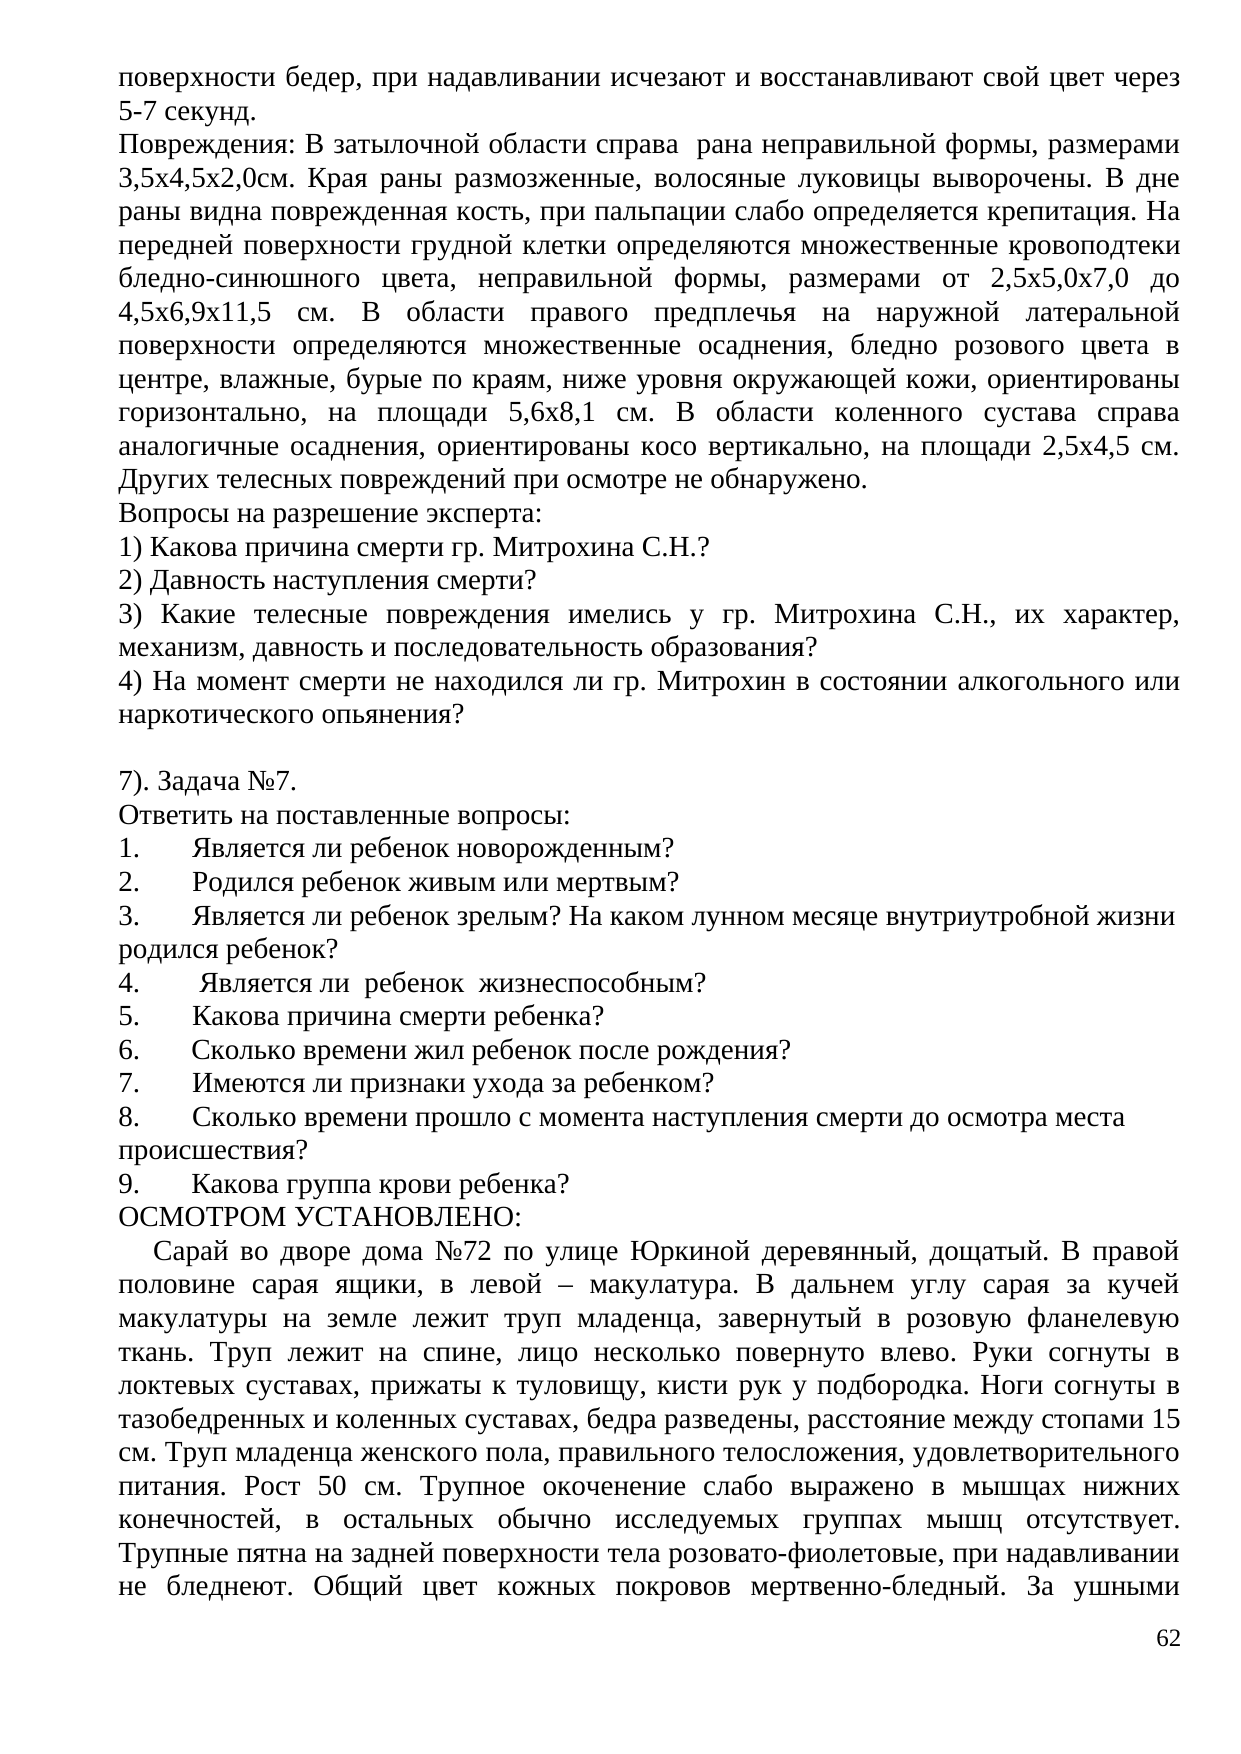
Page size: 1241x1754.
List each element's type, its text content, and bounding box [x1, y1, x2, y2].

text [118, 1233, 1181, 1602]
text 4. Является ли ребенок жизнеспособным? [118, 965, 1181, 998]
text 9. Какова группа крови ребенка? [118, 1166, 1181, 1199]
text 3. Является ли ребенок зрелым? На каком лунном месяце внутриутробной жизни родился ребенок? [118, 898, 1181, 965]
text 5. Какова причина смерти ребенка? [118, 998, 1181, 1032]
text 3) Какие телесные повреждения имелись у гр. Митрохина С.Н., их характер, механизм, давность и последовательность образования? [118, 596, 1181, 663]
text ОСМОТРОМ УСТАНОВЛЕНО: [118, 1199, 1181, 1233]
text 7). Задача №7. [118, 763, 1181, 797]
text 4) На момент смерти не находился ли гр. Митрохин в состоянии алкогольного или наркотического опьянения? [118, 663, 1181, 730]
text 6. Сколько времени жил ребенок после рождения? [118, 1032, 1181, 1065]
text 7. Имеются ли признаки ухода за ребенком? [118, 1065, 1181, 1099]
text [118, 59, 1181, 126]
text 1. Является ли ребенок новорожденным? [118, 831, 1181, 864]
text 2. Родился ребенок живым или мертвым? [118, 864, 1181, 898]
text Ответить на поставленные вопросы: [118, 797, 1181, 831]
text Вопросы на разрешение эксперта: [118, 495, 1181, 529]
text 2) Давность наступления смерти? [118, 562, 1181, 596]
text 1) Какова причина смерти гр. Митрохина С.Н.? [118, 529, 1181, 562]
text Повреждения: В затылочной области справа рана неправильной формы, размерами 3,5х4,5х2,0см. Края раны размозженные, волосяные луковицы выворочены. В дне раны видна поврежденная кость, при пальпации слабо определяется крепитация. На передней поверхности грудной клетки определяются множественные кровоподтеки бледно-синюшного цвета, неправильной формы, размерами от 2,5х5,0х7,0 до 4,5х6,9х11,5 см. В области правого предплечья на наружной латеральной поверхности определяются множественные осаднения, бледно розового цвета в центре, влажные, бурые по краям, ниже уровня окружающей кожи, ориентированы горизонтально, на площади 5,6х8,1 см. В области коленного сустава справа аналогичные осаднения, ориентированы косо вертикально, на площади 2,5х4,5 см. Других телесных повреждений при осмотре не обнаружено. [118, 126, 1181, 495]
text 8. Сколько времени прошло с момента наступления смерти до осмотра места происшествия? [118, 1099, 1181, 1166]
